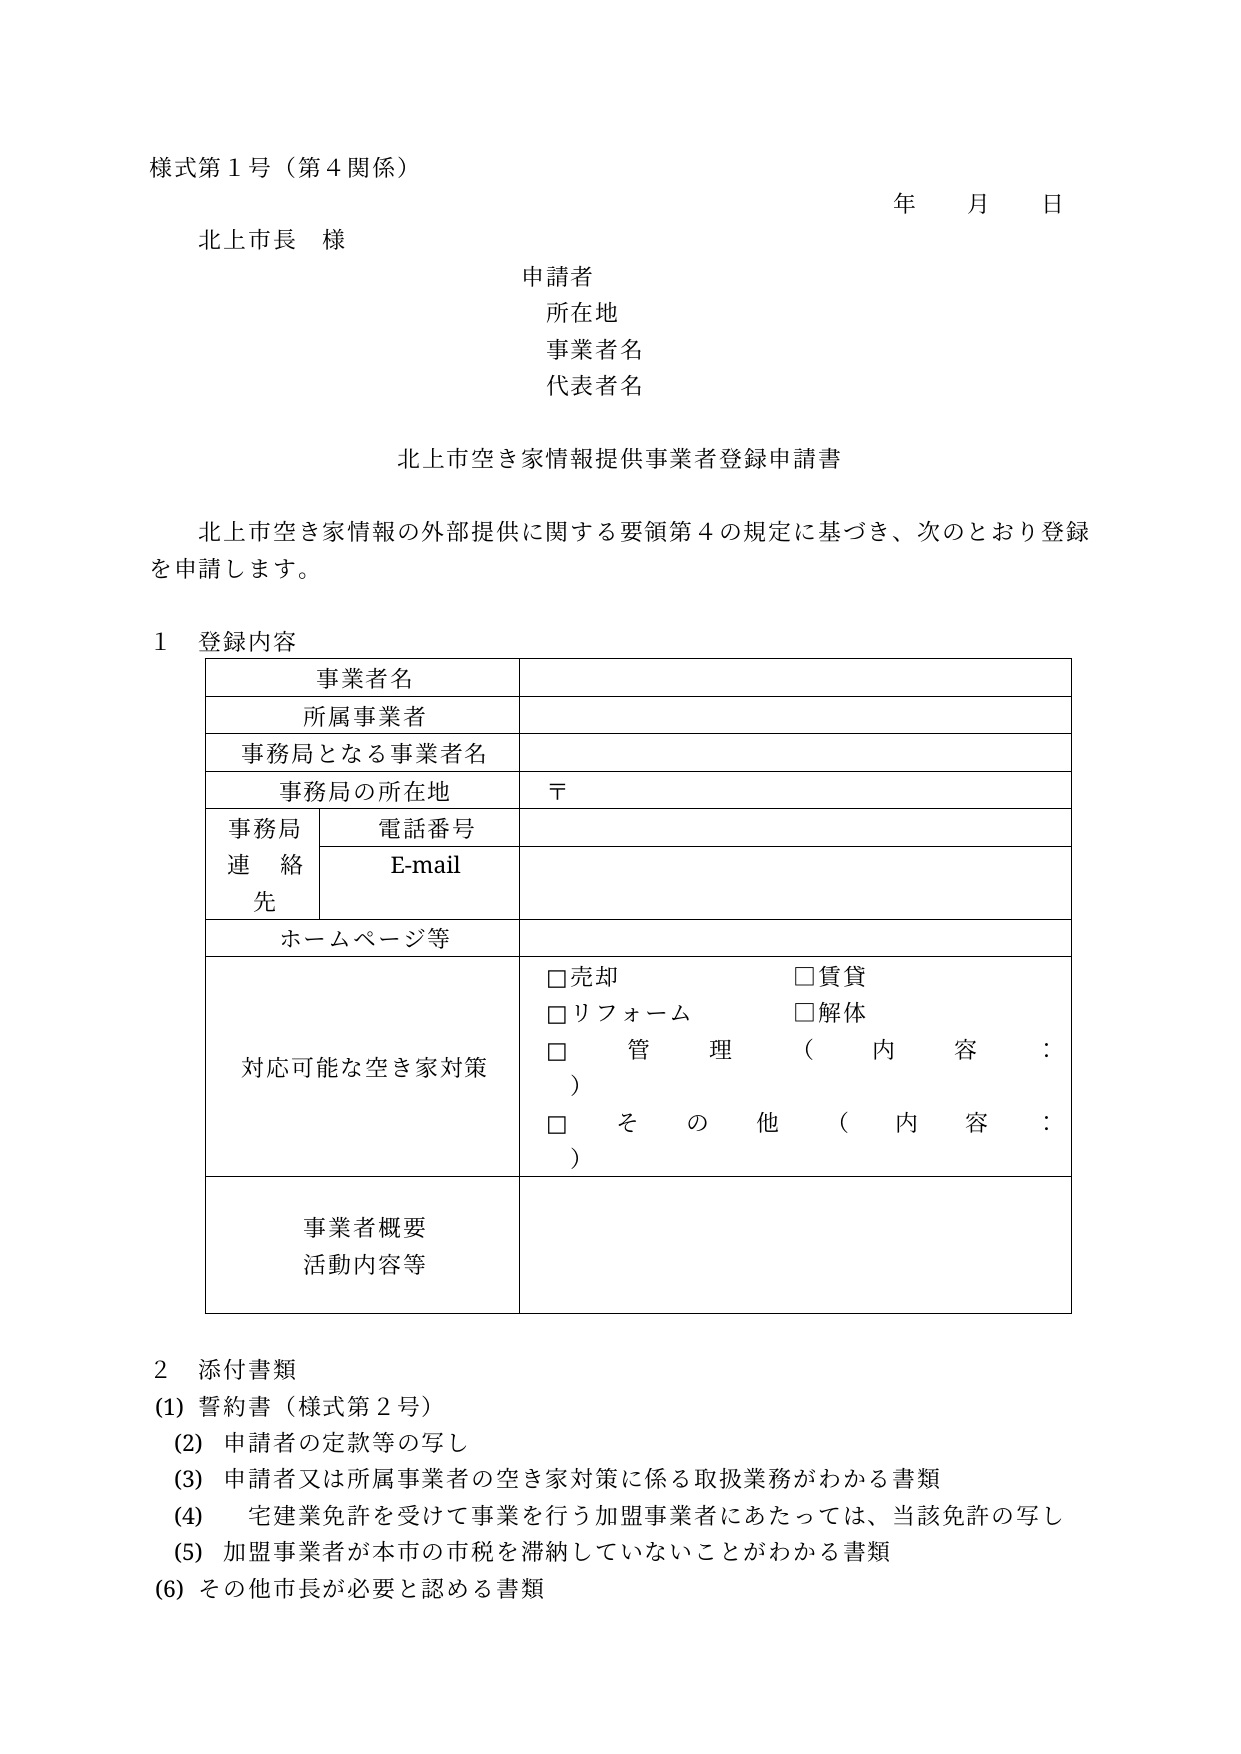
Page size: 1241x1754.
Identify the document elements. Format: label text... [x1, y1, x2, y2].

text (2) 申請者の定款等の写し [149, 1423, 1091, 1460]
text 様式第１号（第４関係） [149, 148, 1091, 184]
table_cell ホームページ等 [206, 920, 519, 956]
text 申請者 [174, 257, 1091, 294]
text (1) 誓約書（様式第２号） [149, 1387, 1091, 1423]
text １ 登録内容 [149, 622, 1091, 658]
text 北上市長 様 [174, 221, 1091, 257]
table_cell [520, 734, 1071, 771]
table_header 事業者名 [206, 659, 519, 696]
table_cell [520, 920, 1071, 956]
table_cell 〒 [520, 772, 1071, 808]
table_cell [520, 697, 1071, 733]
table_cell □売却 □賃貸 □リフォーム □解体 □管理（内容： ） □その他（内容： ） [520, 957, 1071, 1176]
text (4) 宅建業免許を受けて事業を行う加盟事業者にあたっては、当該免許の写し [161, 1496, 1091, 1533]
text (5) 加盟事業者が本市の市税を滞納していないことがわかる書類 [149, 1533, 1091, 1569]
table_cell 事務局 連絡先 [206, 809, 319, 919]
text 所在地 [174, 294, 1091, 330]
table_cell [520, 847, 1071, 919]
text ２ 添付書類 [149, 1350, 1091, 1387]
table_cell 事務局の所在地 [206, 772, 519, 808]
text 代表者名 [174, 367, 1091, 403]
table_cell 電話番号 [320, 809, 519, 846]
text 北上市空き家情報提供事業者登録申請書 [149, 439, 1091, 476]
table_cell E-mail [320, 847, 519, 919]
text 北上市空き家情報の外部提供に関する要領第４の規定に基づき、次のとおり登録を申請します。 [149, 512, 1091, 585]
table_cell [520, 1177, 1071, 1313]
table_cell 事務局となる事業者名 [206, 734, 519, 771]
text (3) 申請者又は所属事業者の空き家対策に係る取扱業務がわかる書類 [149, 1460, 1091, 1496]
text 年 月 日 [174, 184, 1091, 221]
table_header [520, 659, 1071, 696]
table_cell [520, 809, 1071, 846]
text (6) その他市長が必要と認める書類 [149, 1569, 1091, 1606]
text 事業者名 [174, 330, 1091, 367]
table_cell 事業者概要 活動内容等 [206, 1177, 519, 1313]
table_cell 対応可能な空き家対策 [206, 957, 519, 1176]
table_cell 所属事業者 [206, 697, 519, 733]
